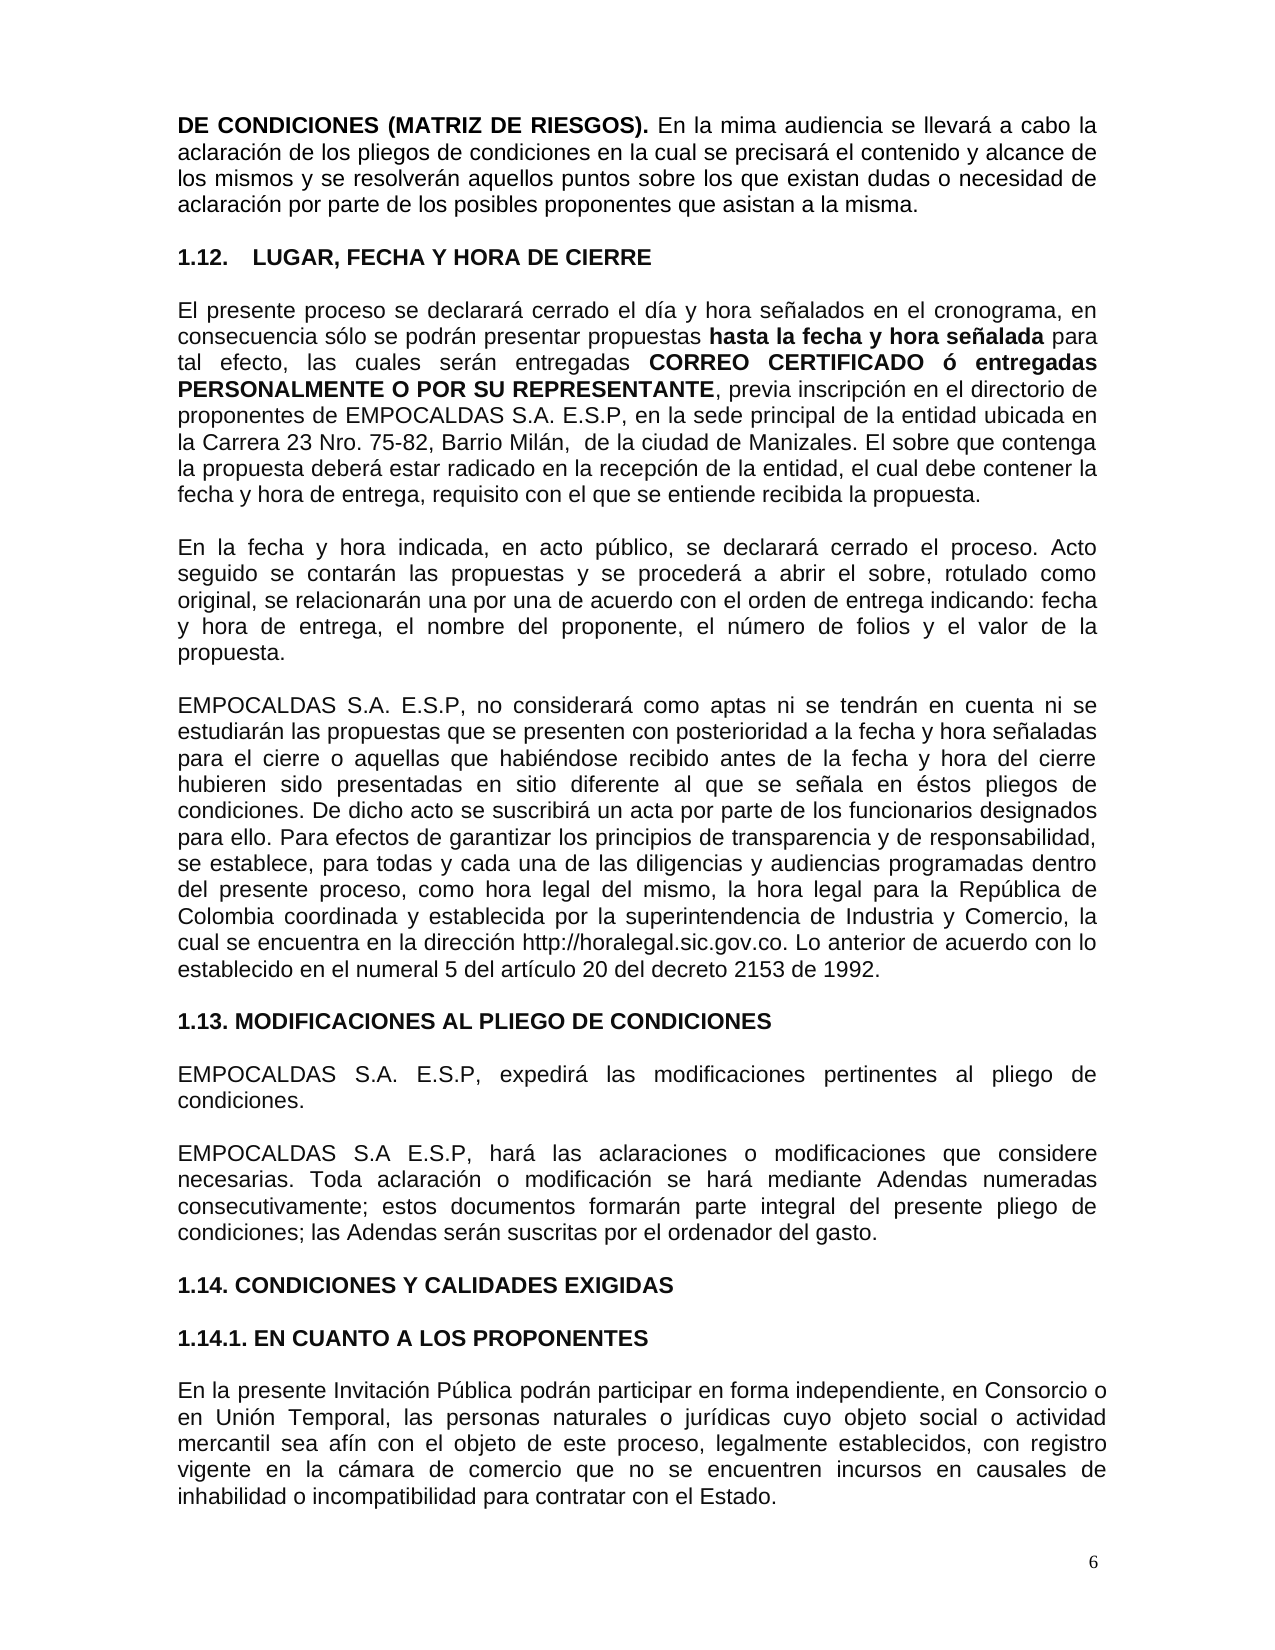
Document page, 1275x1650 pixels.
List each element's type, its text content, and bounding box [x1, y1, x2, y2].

text 1.13. MODIFICACIONES AL PLIEGO DE CONDICIONES [177, 1008, 1098, 1034]
text 1.14.1. EN CUANTO A LOS PROPONENTES [177, 1324, 1098, 1351]
text En la fecha y hora indicada, en acto público, se declarará cerrado el proceso. Acto seguido se contarán las propuestas y se procederá a abrir el sobre, rotulado como original, se relacionarán una por una de acuerdo con el orden de entrega indicando: fecha y hora de entrega, el nombre del proponente, el número de folios y el valor de la propuesta. [177, 534, 1098, 666]
text DE CONDICIONES (MATRIZ DE RIESGOS). En la mima audiencia se llevará a cabo la aclaración de los pliegos de condiciones en la cual se precisará el contenido y alcance de los mismos y se resolverán aquellos puntos sobre los que existan dudas o necesidad de aclaración por parte de los posibles proponentes que asistan a la misma. [177, 112, 1098, 218]
text El presente proceso se declarará cerrado el día y hora señalados en el cronograma, en consecuencia sólo se podrán presentar propuestas hasta la fecha y hora señalada para tal efecto, las cuales serán entregadas CORREO CERTIFICADO ó entregadas PERSONALMENTE O POR SU REPRESENTANTE, previa inscripción en el directorio de proponentes de EMPOCALDAS S.A. E.S.P, en la sede principal de la entidad ubicada en la Carrera 23 Nro. 75-82, Barrio Milán, de la ciudad de Manizales. El sobre que contenga la propuesta deberá estar radicado en la recepción de la entidad, el cual debe contener la fecha y hora de entrega, requisito con el que se entiende recibida la propuesta. [177, 297, 1098, 507]
text En la presente Invitación Pública podrán participar en forma independiente, en Consorcio o en Unión Temporal, las personas naturales o jurídicas cuyo objeto social o actividad mercantil sea afín con el objeto de este proceso, legalmente establecidos, con registro vigente en la cámara de comercio que no se encuentren incursos en causales de inhabilidad o incompatibilidad para contratar con el Estado. [177, 1377, 1107, 1509]
list LUGAR, FECHA Y HORA DE CIERRE [177, 244, 1092, 270]
text EMPOCALDAS S.A. E.S.P, no considerará como aptas ni se tendrán en cuenta ni se estudiarán las propuestas que se presenten con posterioridad a la fecha y hora señaladas para el cierre o aquellas que habiéndose recibido antes de la fecha y hora del cierre hubieren sido presentadas en sitio diferente al que se señala en éstos pliegos de condiciones. De dicho acto se suscribirá un acta por parte de los funcionarios designados para ello. Para efectos de garantizar los principios de transparencia y de responsabilidad, se establece, para todas y cada una de las diligencias y audiencias programadas dentro del presente proceso, como hora legal del mismo, la hora legal para la República de Colombia coordinada y establecida por la superintendencia de Industria y Comercio, la cual se encuentra en la dirección http://horalegal.sic.gov.co. Lo anterior de acuerdo con lo establecido en el numeral 5 del artículo 20 del decreto 2153 de 1992. [177, 692, 1098, 982]
text EMPOCALDAS S.A E.S.P, hará las aclaraciones o modificaciones que considere necesarias. Toda aclaración o modificación se hará mediante Adendas numeradas consecutivamente; estos documentos formarán parte integral del presente pliego de condiciones; las Adendas serán suscritas por el ordenador del gasto. [177, 1140, 1098, 1245]
text EMPOCALDAS S.A. E.S.P, expedirá las modificaciones pertinentes al pliego de condiciones. [177, 1061, 1098, 1114]
text 1.14. CONDICIONES Y CALIDADES EXIGIDAS [177, 1272, 1098, 1298]
